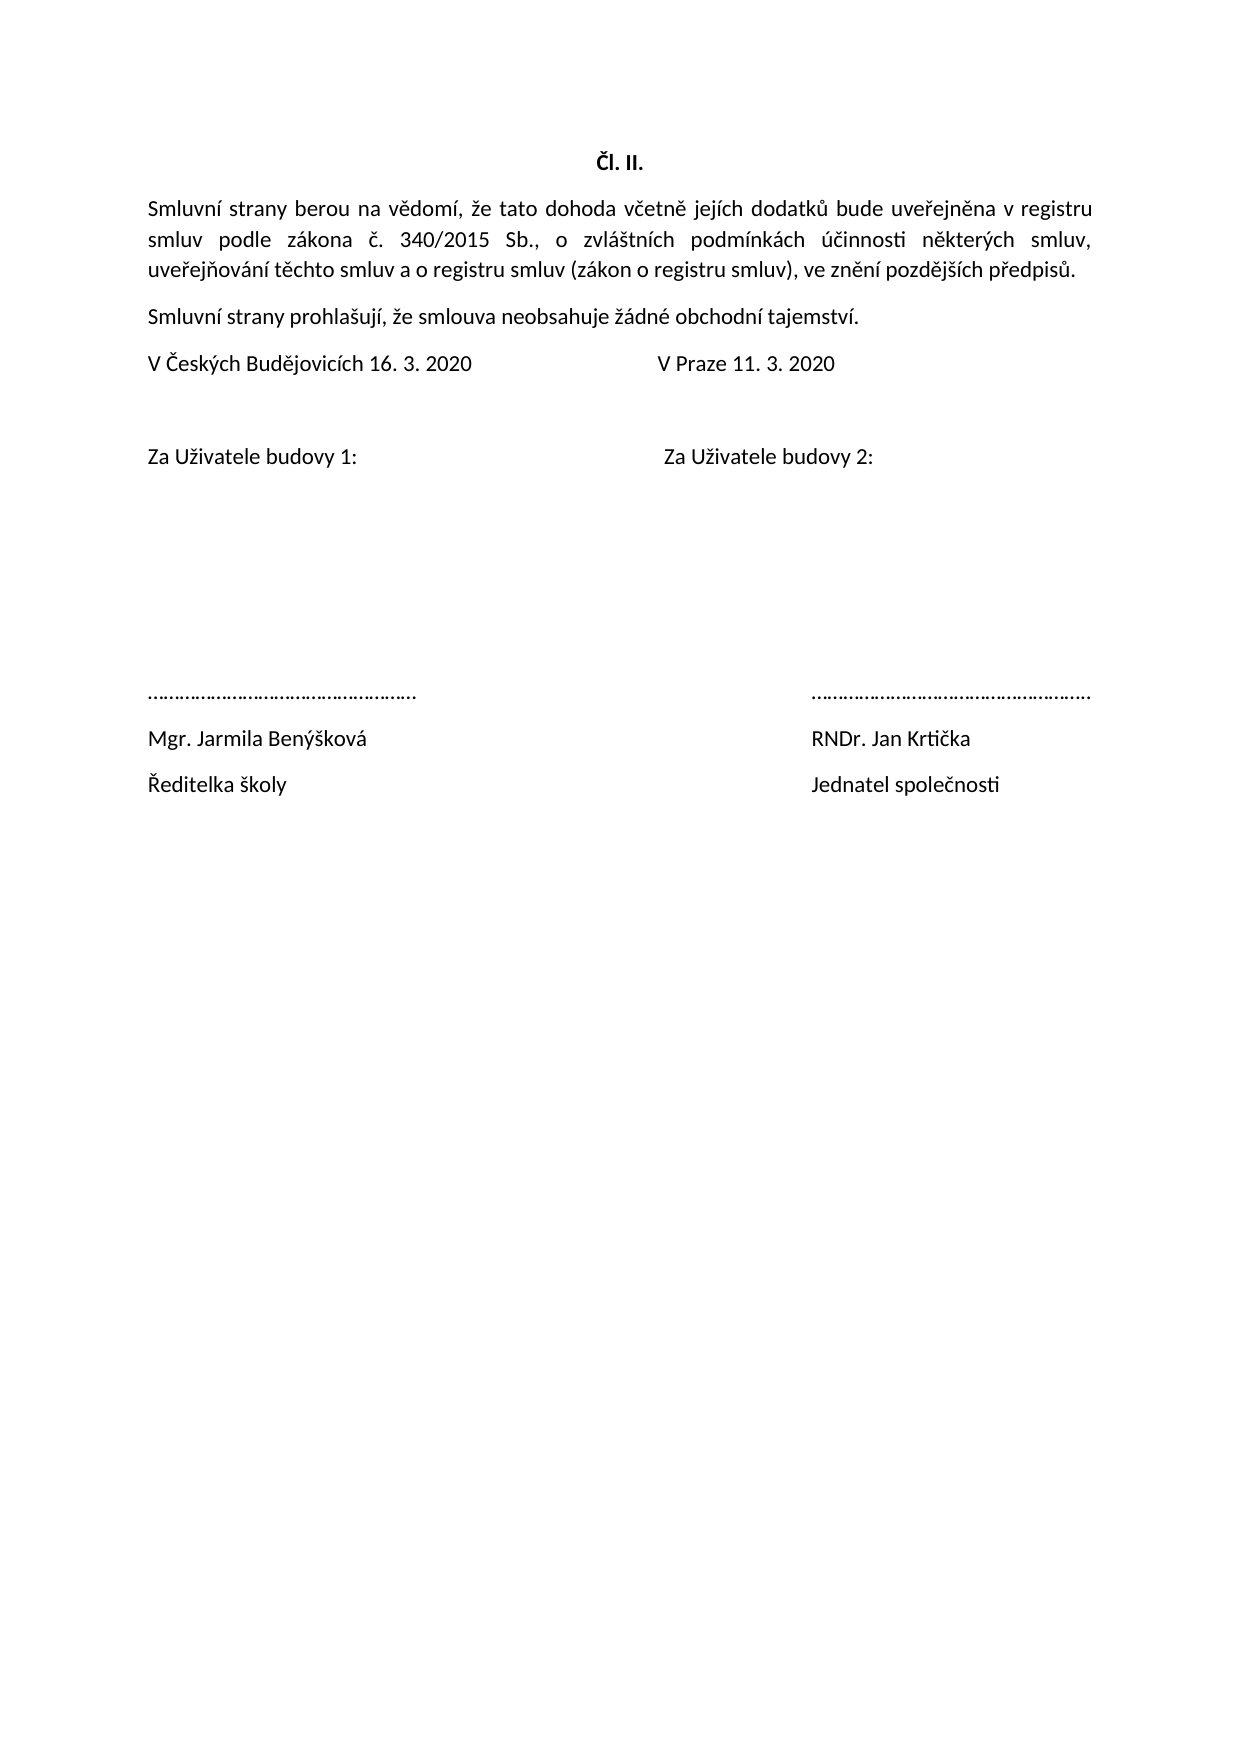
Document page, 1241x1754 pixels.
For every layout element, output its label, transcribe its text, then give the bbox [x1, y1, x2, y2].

text Smluvní strany prohlašují, že smlouva neobsahuje žádné obchodní tajemství. [148, 302, 1093, 330]
text …………………………………………… …………………………………………….. [148, 677, 1093, 705]
text V Českých Budějovicích 16. 3. 2020 V Praze 11. 3. 2020 [148, 349, 1093, 377]
text Mgr. Jarmila Benýšková RNDr. Jan Krtička [148, 724, 1093, 752]
text Za Uživatele budovy 1: Za Uživatele budovy 2: [148, 442, 1093, 470]
text Ředitelka školy Jednatel společnosti [148, 771, 1093, 798]
text Čl. II. [148, 148, 1093, 176]
text Smluvní strany berou na vědomí, že tato dohoda včetně jejích dodatků bude uveřejněna v registru smluv podle zákona č. 340/2015 Sb., o zvláštních podmínkách účinnosti některých smluv, uveřejňování těchto smluv a o registru smluv (zákon o registru smluv), ve znění pozdějších předpisů. [148, 194, 1093, 283]
